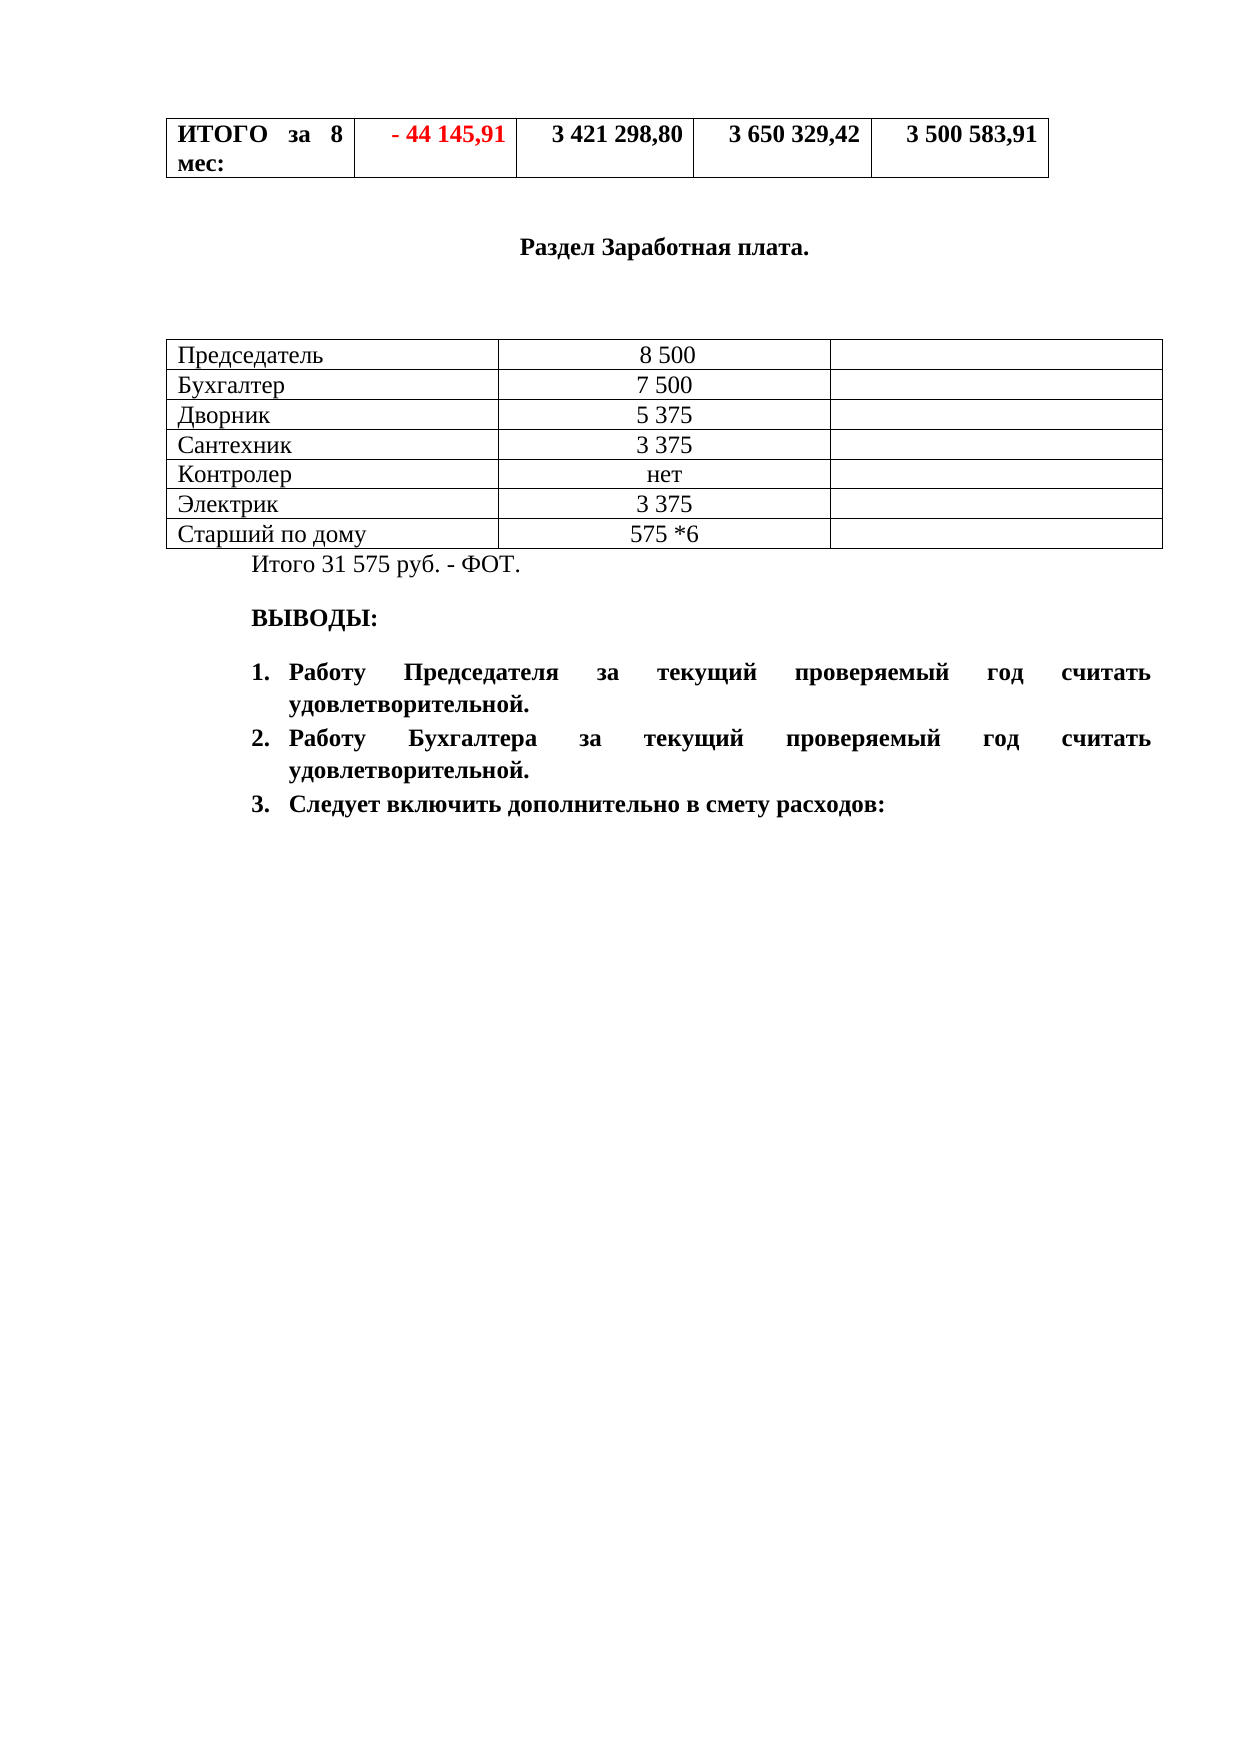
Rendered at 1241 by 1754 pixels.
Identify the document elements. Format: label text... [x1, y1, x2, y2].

table_cell Бухгалтер [167, 370, 498, 399]
table_cell Электрик [167, 489, 498, 518]
table_cell Контролер [167, 460, 498, 488]
list Следует включить дополнительно в смету расходов: [251, 789, 1152, 817]
table_header [831, 340, 1162, 369]
table_cell нет [499, 460, 830, 488]
table_cell [831, 430, 1162, 458]
table_cell [831, 489, 1162, 518]
table_cell ИТОГО за 8 мес: [167, 119, 354, 177]
text ВЫВОДЫ: [177, 603, 1152, 631]
table_cell 3 375 [499, 489, 830, 518]
table_cell [831, 370, 1162, 399]
table_cell 7 500 [499, 370, 830, 399]
table_cell [831, 400, 1162, 429]
table_cell 5 375 [499, 400, 830, 429]
table_cell 3 650 329,42 [694, 119, 871, 177]
table_cell [831, 460, 1162, 488]
table_cell Старший по дому [167, 519, 498, 548]
table_cell 575 *6 [499, 519, 830, 548]
table_cell 3 375 [499, 430, 830, 458]
list Работу Бухгалтера за текущий проверяемый год считать удовлетворительной. [251, 723, 1152, 784]
table_header Председатель [167, 340, 498, 369]
text Итого 31 575 руб. - ФОТ. [177, 549, 1152, 578]
table_cell 3 421 298,80 [517, 119, 693, 177]
table_cell [831, 519, 1162, 548]
list Работу Председателя за текущий проверяемый год считать удовлетворительной. [251, 657, 1152, 718]
table_cell Дворник [167, 400, 498, 429]
table_cell - 44 145,91 [355, 119, 516, 177]
table_cell 3 500 583,91 [872, 119, 1048, 177]
text Раздел Заработная плата. [177, 232, 1152, 260]
table_header 8 500 [499, 340, 830, 369]
table_cell Сантехник [167, 430, 498, 458]
